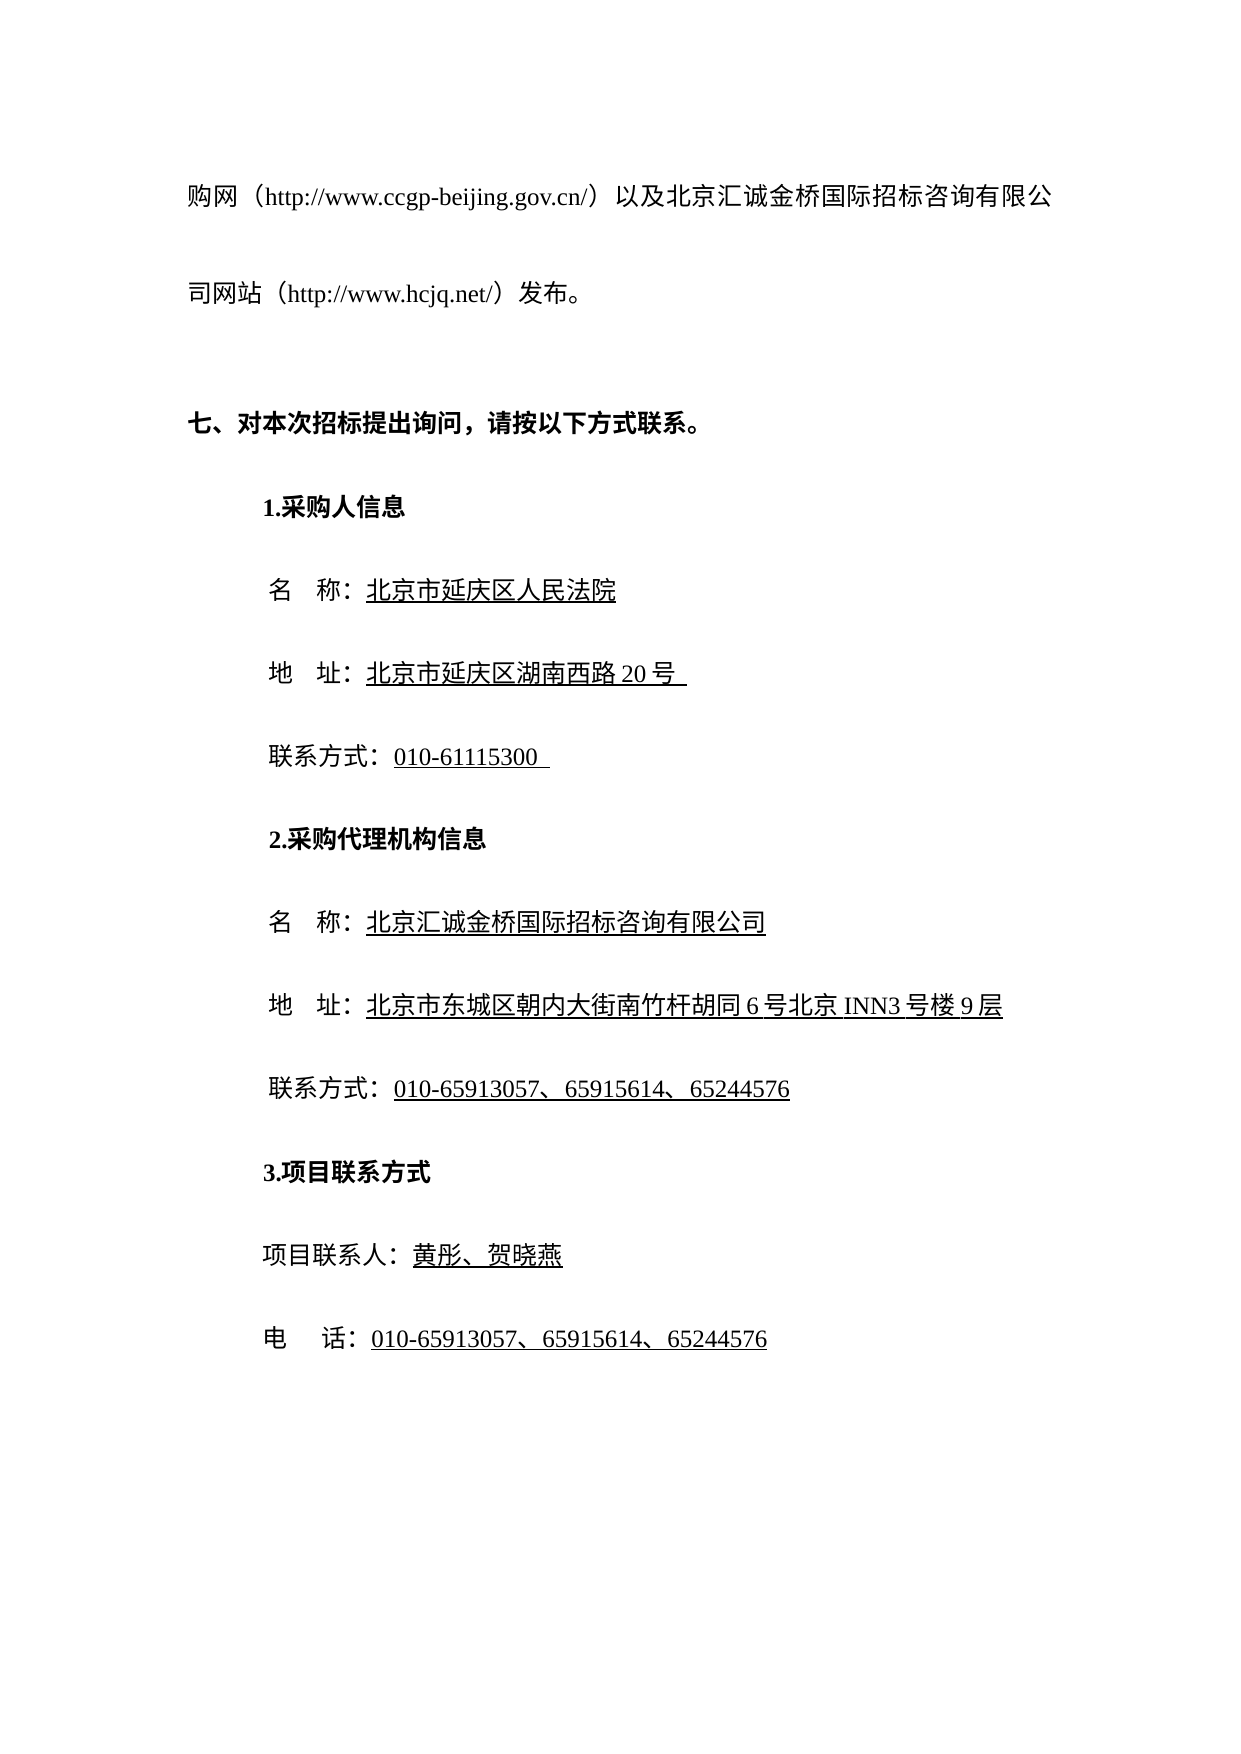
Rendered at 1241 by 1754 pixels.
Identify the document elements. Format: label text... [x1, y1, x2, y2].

subtitle 七、对本次招标提出询问，请按以下方式联系。 [187, 389, 1053, 454]
text 1.采购人信息 [187, 473, 1053, 538]
text 地 址：北京市延庆区湖南西路20号 [269, 639, 1053, 704]
text 2.采购代理机构信息 [269, 805, 1053, 870]
text 名 称：北京市延庆区人民法院 [269, 556, 1053, 621]
text 联系方式：010-65913057、65915614、65244576 [269, 1054, 1053, 1119]
text 电 话：010-65913057、65915614、65244576 [187, 1304, 1053, 1369]
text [187, 162, 1053, 324]
text 3.项目联系方式 [187, 1138, 1053, 1203]
text 地 址：北京市东城区朝内大街南竹杆胡同6号北京INN3号楼9层 [269, 971, 1053, 1036]
text 名 称：北京汇诚金桥国际招标咨询有限公司 [269, 888, 1053, 953]
text 联系方式：010-61115300 [269, 722, 1053, 787]
text 项目联系人：黄彤、贺晓燕 [187, 1221, 1053, 1286]
